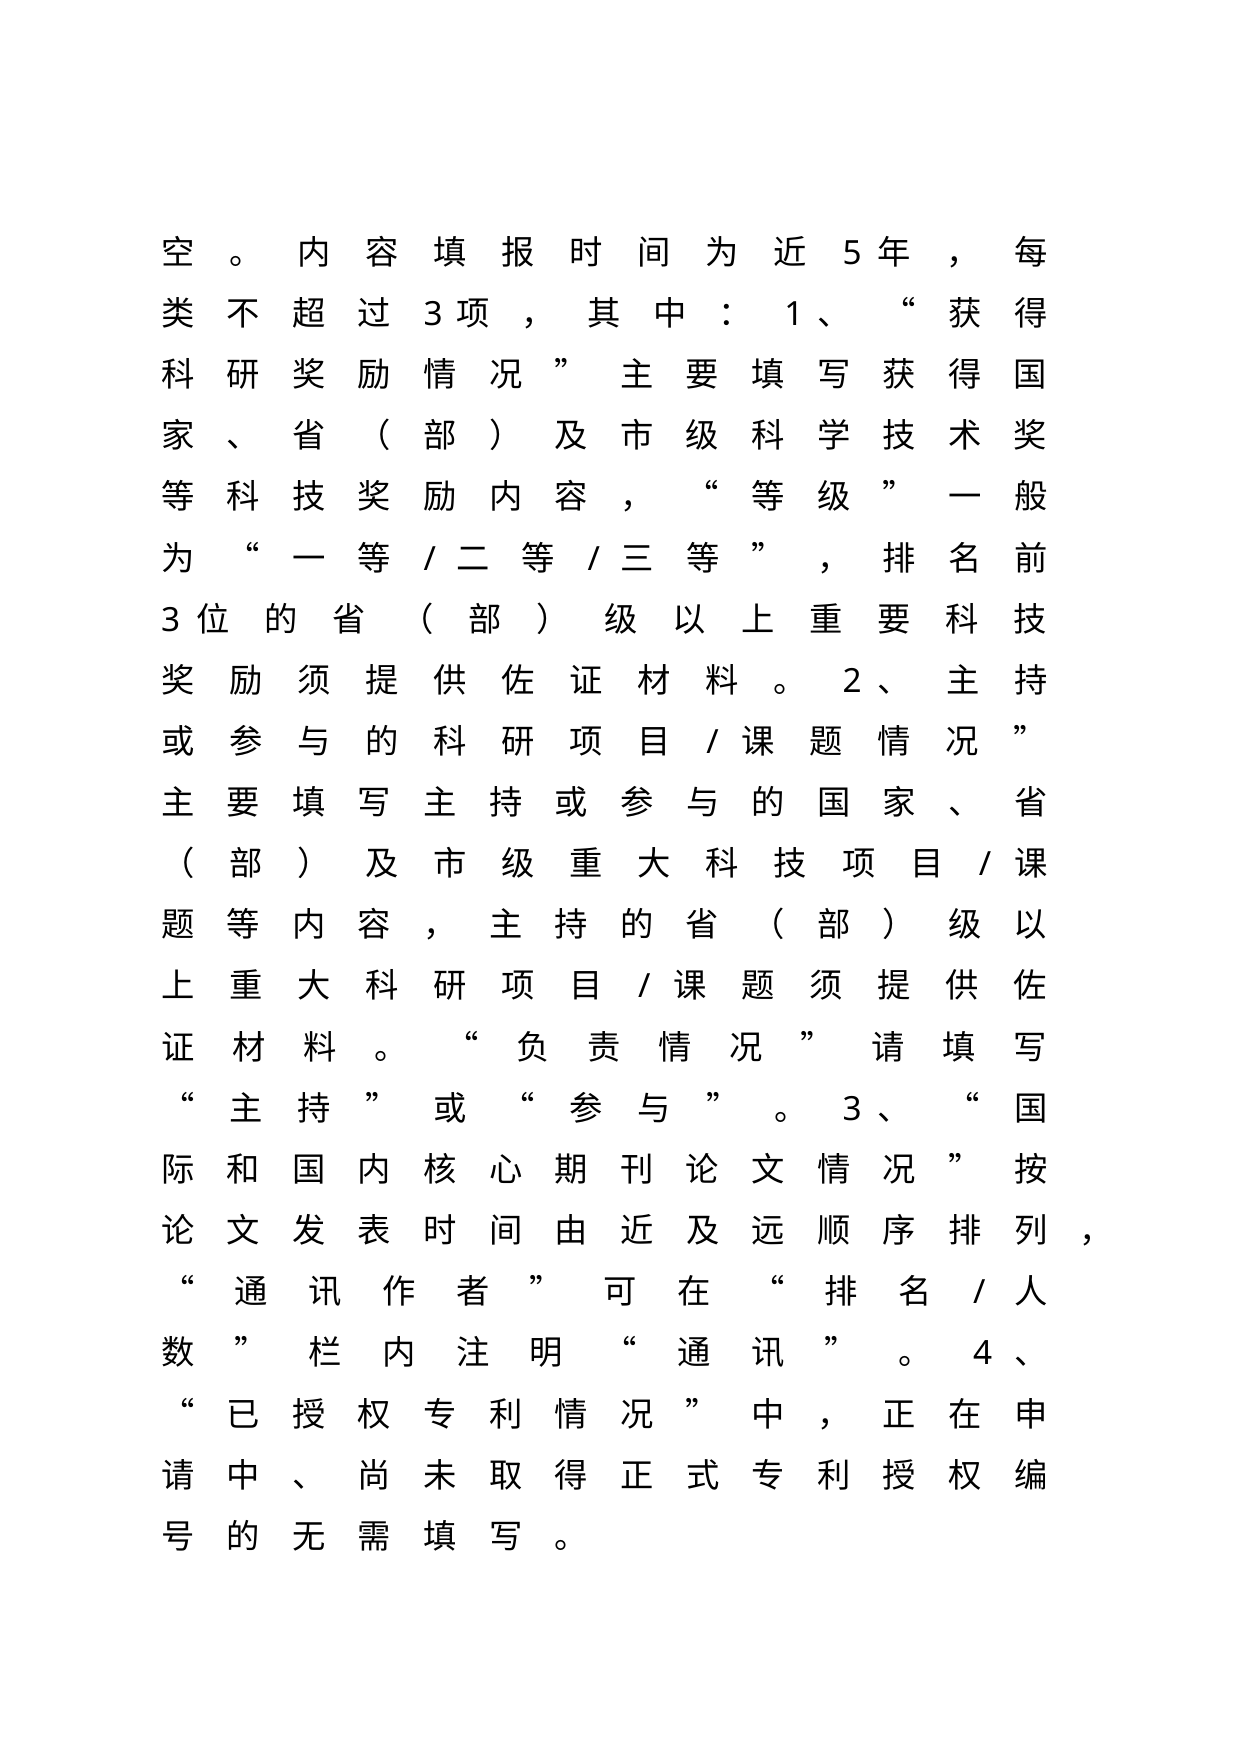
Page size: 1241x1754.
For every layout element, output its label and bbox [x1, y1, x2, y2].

text [161, 219, 1079, 1564]
